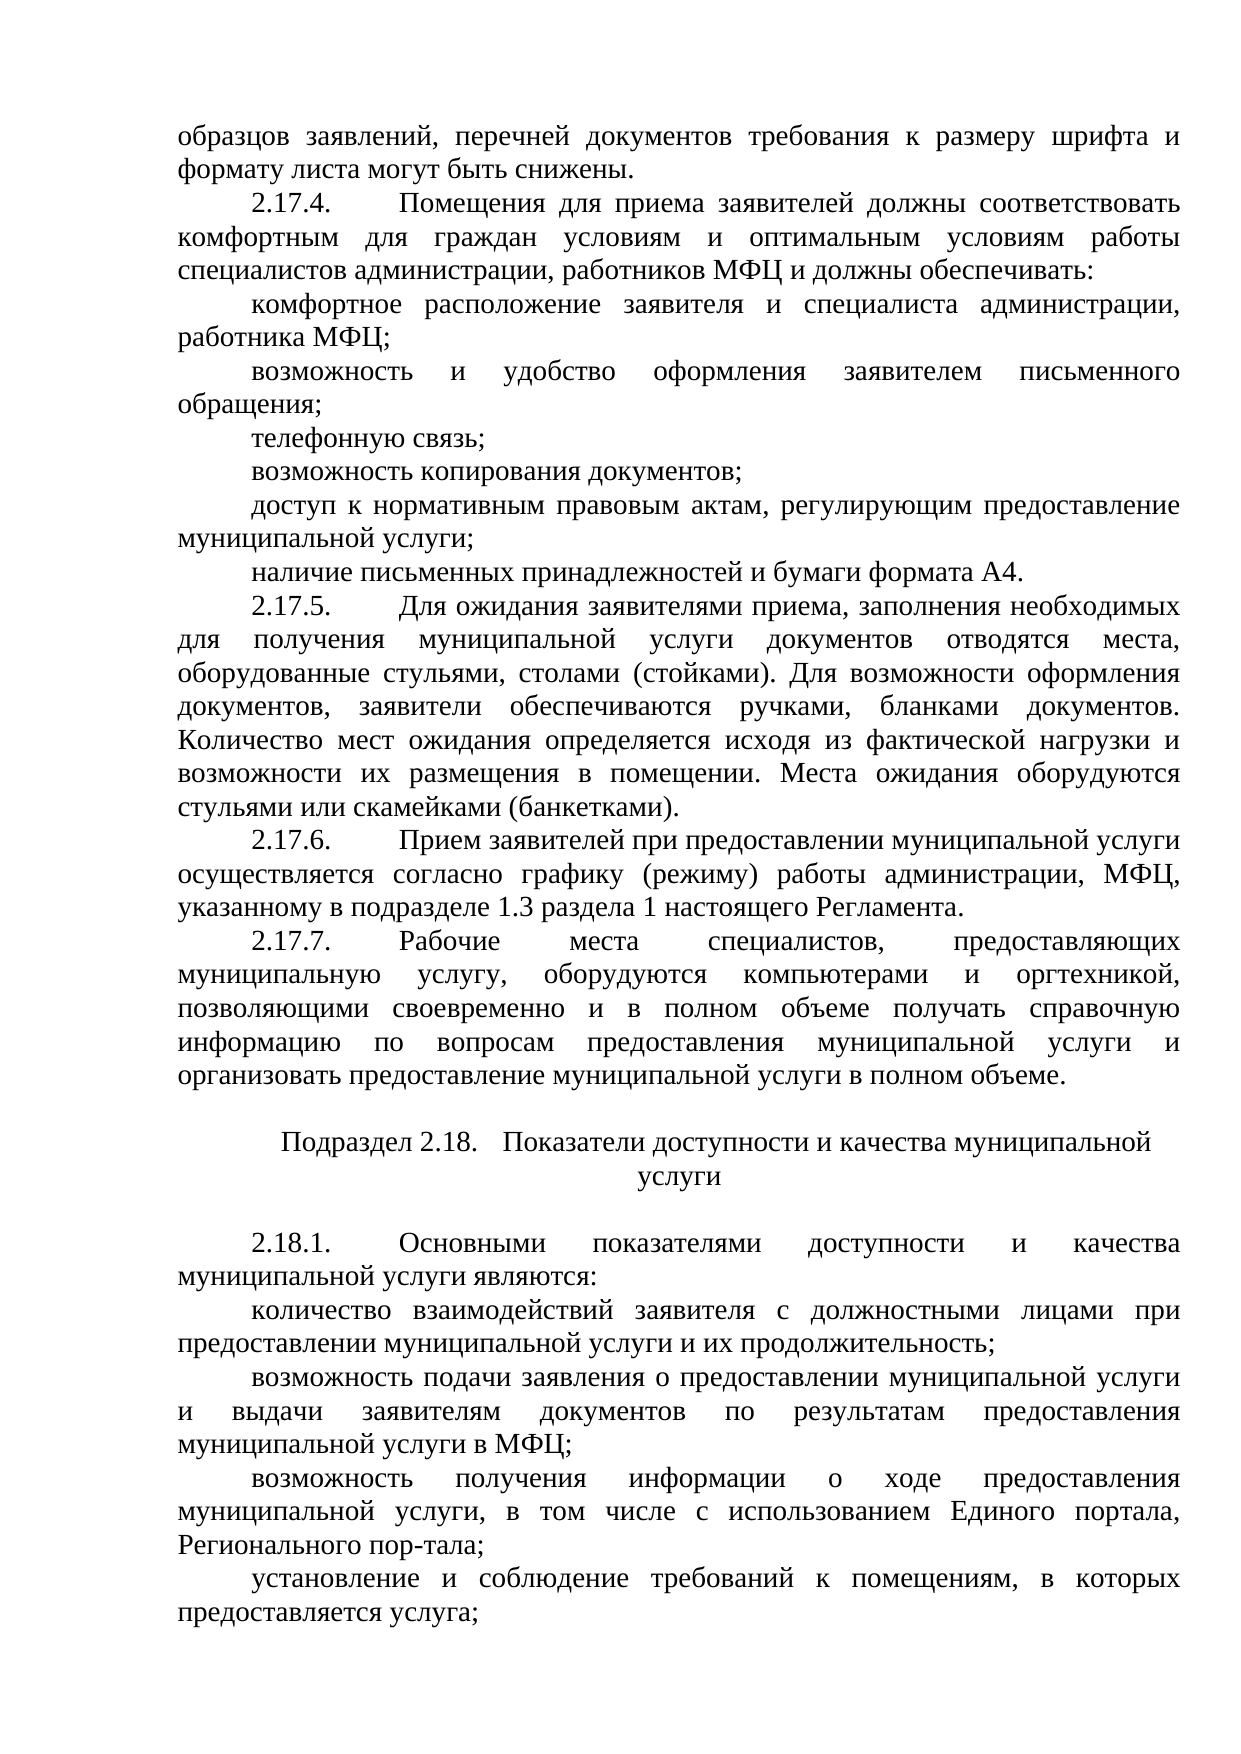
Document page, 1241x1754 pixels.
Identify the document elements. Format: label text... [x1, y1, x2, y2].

text телефонную связь; [177, 420, 1181, 453]
text Подраздел 2.18. Показатели доступности и качества муниципальной услуги [177, 1124, 1181, 1191]
text 2.17.5. Для ожидания заявителями приема, заполнения необходимых для получения муниципальной услуги документов отводятся места, оборудованные стульями, столами (стойками). Для возможности оформления документов, заявители обеспечиваются ручками, бланками документов. Количество мест ожидания определяется исходя из фактической нагрузки и возможности их размещения в помещении. Места ожидания оборудуются стульями или скамейками (банкетками). [177, 588, 1181, 822]
text 2.17.4. Помещения для приема заявителей должны соответствовать комфортным для граждан условиям и оптимальным условиям работы специалистов администрации, работников МФЦ и должны обеспечивать: [177, 185, 1181, 286]
text 2.18.1. Основными показателями доступности и качества муниципальной услуги являются: [177, 1225, 1181, 1292]
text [177, 118, 1181, 185]
text 2.17.7. Рабочие места специалистов, предоставляющих муниципальную услугу, оборудуются компьютерами и оргтехникой, позволяющими своевременно и в полном объеме получать справочную информацию по вопросам предоставления муниципальной услуги и организовать предоставление муниципальной услуги в полном объеме. [177, 923, 1181, 1091]
text количество взаимодействий заявителя с должностными лицами при предоставлении муниципальной услуги и их продолжительность; [177, 1292, 1181, 1359]
text 2.17.6. Прием заявителей при предоставлении муниципальной услуги осуществляется согласно графику (режиму) работы администрации, МФЦ, указанному в подразделе 1.3 раздела 1 настоящего Регламента. [177, 822, 1181, 923]
text возможность и удобство оформления заявителем письменного обращения; [177, 353, 1181, 420]
text комфортное расположение заявителя и специалиста администрации, работника МФЦ; [177, 286, 1181, 353]
text наличие письменных принадлежностей и бумаги формата A4. [177, 554, 1181, 588]
text возможность получения информации о ходе предоставления муниципальной услуги, в том числе с использованием Единого портала, Регионального пор-тала; [177, 1460, 1181, 1560]
text возможность подачи заявления о предоставлении муниципальной услуги и выдачи заявителям документов по результатам предоставления муниципальной услуги в МФЦ; [177, 1359, 1181, 1460]
text установление и соблюдение требований к помещениям, в которых предоставляется услуга; [177, 1560, 1181, 1627]
text возможность копирования документов; [177, 453, 1181, 487]
text доступ к нормативным правовым актам, регулирующим предоставление муниципальной услуги; [177, 487, 1181, 554]
